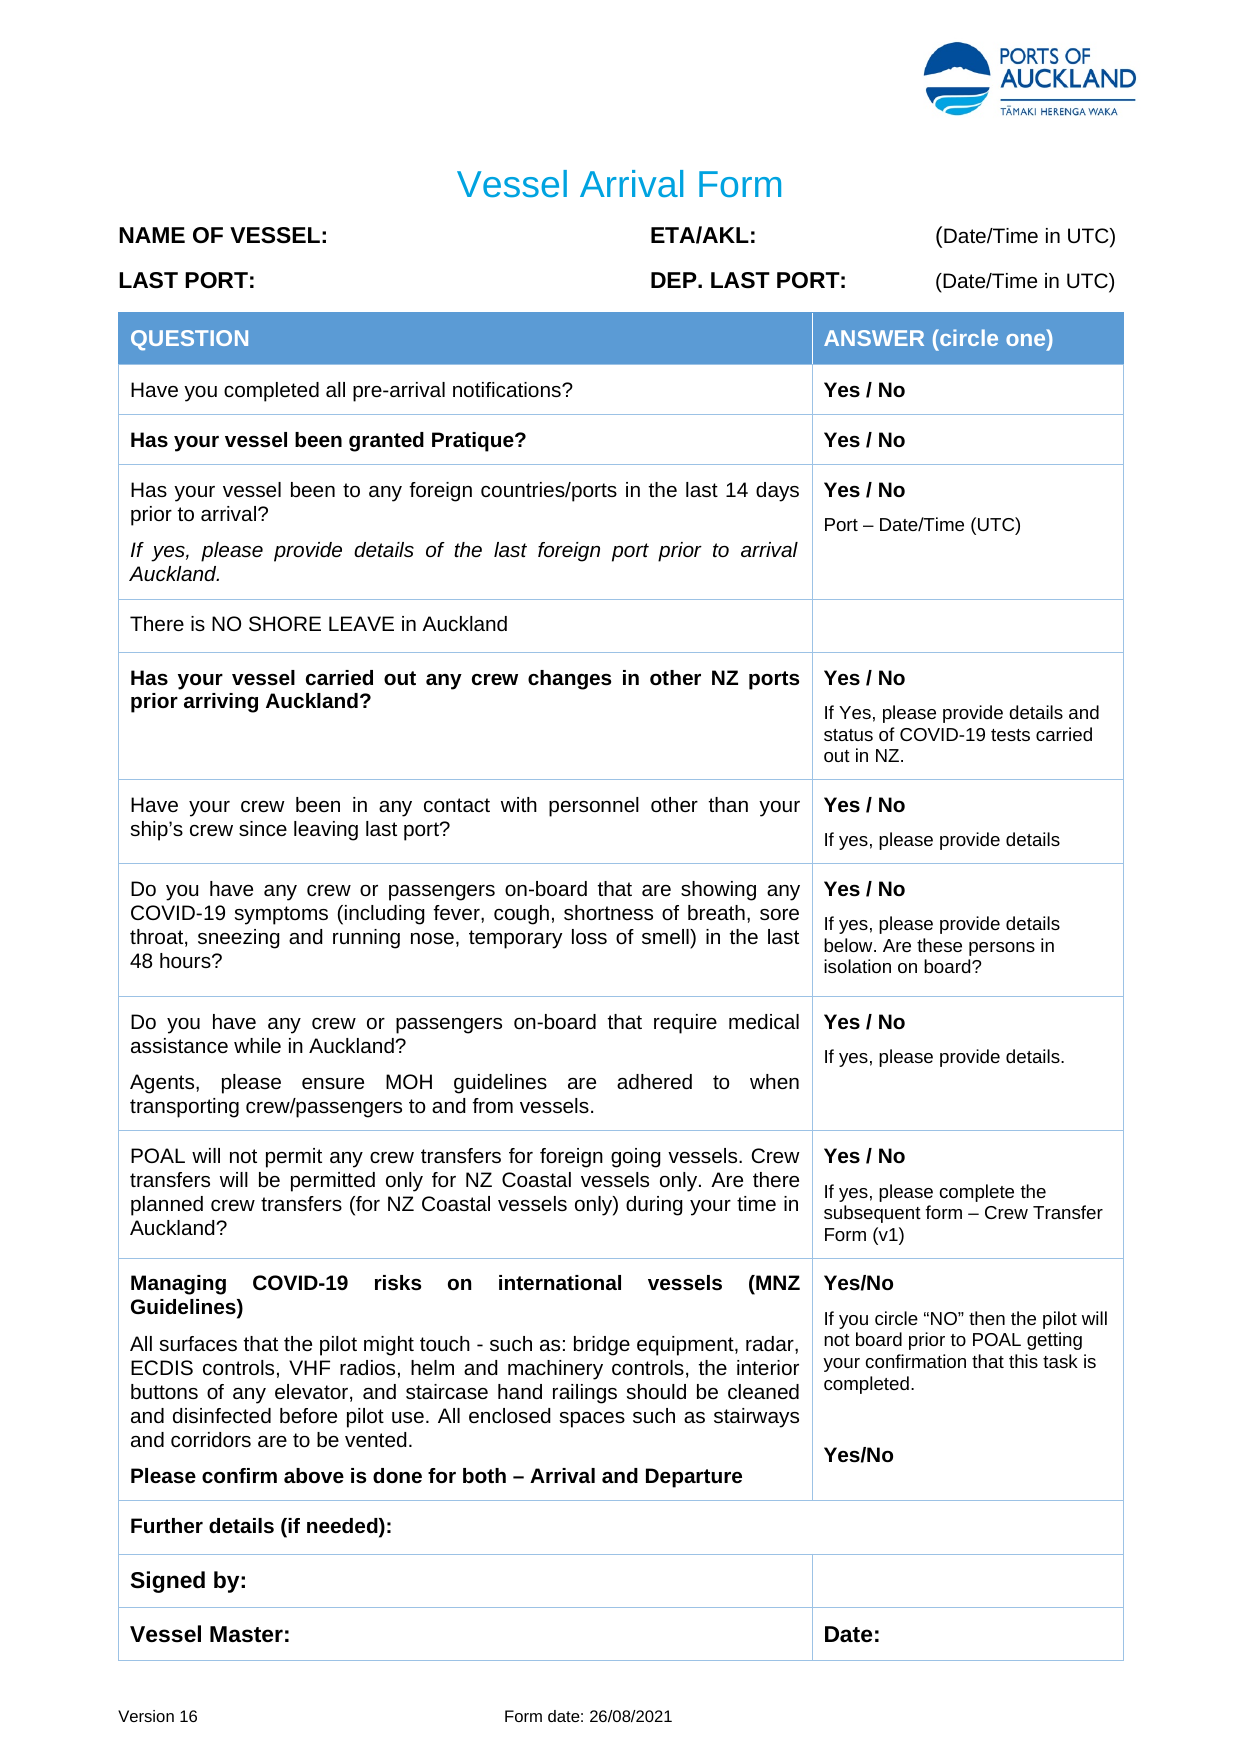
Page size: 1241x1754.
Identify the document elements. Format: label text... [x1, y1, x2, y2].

table_cell [813, 1555, 1123, 1607]
picture [906, 23, 1152, 134]
table_cell Date: [813, 1608, 1123, 1660]
table_cell Yes / No If yes, please complete the subsequent form – Crew Transfer Form (v1) [813, 1131, 1123, 1258]
text NAME OF VESSEL: ETA/AKL: (Date/Time in UTC) [118, 222, 1122, 248]
table_cell Managing COVID-19 risks on international vessels (MNZ Guidelines) All surfaces that the pilot might touch - such as: bridge equipment, radar, ECDIS controls, VHF radios, helm and machinery controls, the interior buttons of any elevator, and staircase hand railings should be cleaned and disinfected before pilot use. All enclosed spaces such as stairways and corridors are to be vented. Please confirm above is done for both – Arrival and Departure [119, 1259, 812, 1500]
table_cell Yes / No If Yes, please provide details and status of COVID-19 tests carried out in NZ. [813, 653, 1123, 779]
table_cell POAL will not permit any crew transfers for foreign going vessels. Crew transfers will be permitted only for NZ Coastal vessels only. Are there planned crew transfers (for NZ Coastal vessels only) during your time in Auckland? [119, 1131, 812, 1258]
table_cell Have your crew been in any contact with personnel other than your ship’s crew since leaving last port? [119, 780, 812, 863]
table_cell Do you have any crew or passengers on-board that require medical assistance while in Auckland? Agents, please ensure MOH guidelines are adhered to when transporting crew/passengers to and from vessels. [119, 997, 812, 1130]
table_cell Yes / No If yes, please provide details below. Are these persons in isolation on board? [813, 864, 1123, 996]
table_cell Yes / No If yes, please provide details. [813, 997, 1123, 1130]
table_cell Do you have any crew or passengers on-board that are showing any COVID-19 symptoms (including fever, cough, shortness of breath, sore throat, sneezing and running nose, temporary loss of smell) in the last 48 hours? [119, 864, 812, 996]
table_cell Yes/No If you circle “NO” then the pilot will not board prior to POAL getting your confirmation that this task is completed. Yes/No [813, 1259, 1123, 1500]
table_cell Vessel Master: [119, 1608, 812, 1660]
table_cell There is NO SHORE LEAVE in Auckland [119, 600, 812, 652]
table_cell Has your vessel carried out any crew changes in other NZ ports prior arriving Auckland? [119, 653, 812, 779]
table_cell Yes / No Port – Date/Time (UTC) [813, 465, 1123, 598]
table_cell Further details (if needed): [119, 1501, 1123, 1553]
table_cell Signed by: [119, 1555, 812, 1607]
table_cell [813, 600, 1123, 652]
table_cell Has your vessel been granted Pratique? [119, 415, 812, 464]
text Vessel Arrival Form [118, 162, 1122, 205]
table_cell Yes / No If yes, please provide details [813, 780, 1123, 863]
table_cell Yes / No [813, 415, 1123, 464]
table_header ANSWER (circle one) [813, 313, 1123, 364]
table_cell Have you completed all pre-arrival notifications? [119, 365, 812, 414]
table_header QUESTION [119, 313, 812, 364]
text LAST PORT: DEP. LAST PORT: (Date/Time in UTC) [118, 267, 1122, 293]
table_cell Has your vessel been to any foreign countries/ports in the last 14 days prior to arrival? If yes, please provide details of the last foreign port prior to arrival Auckland. [119, 465, 812, 598]
table_cell Yes / No [813, 365, 1123, 414]
